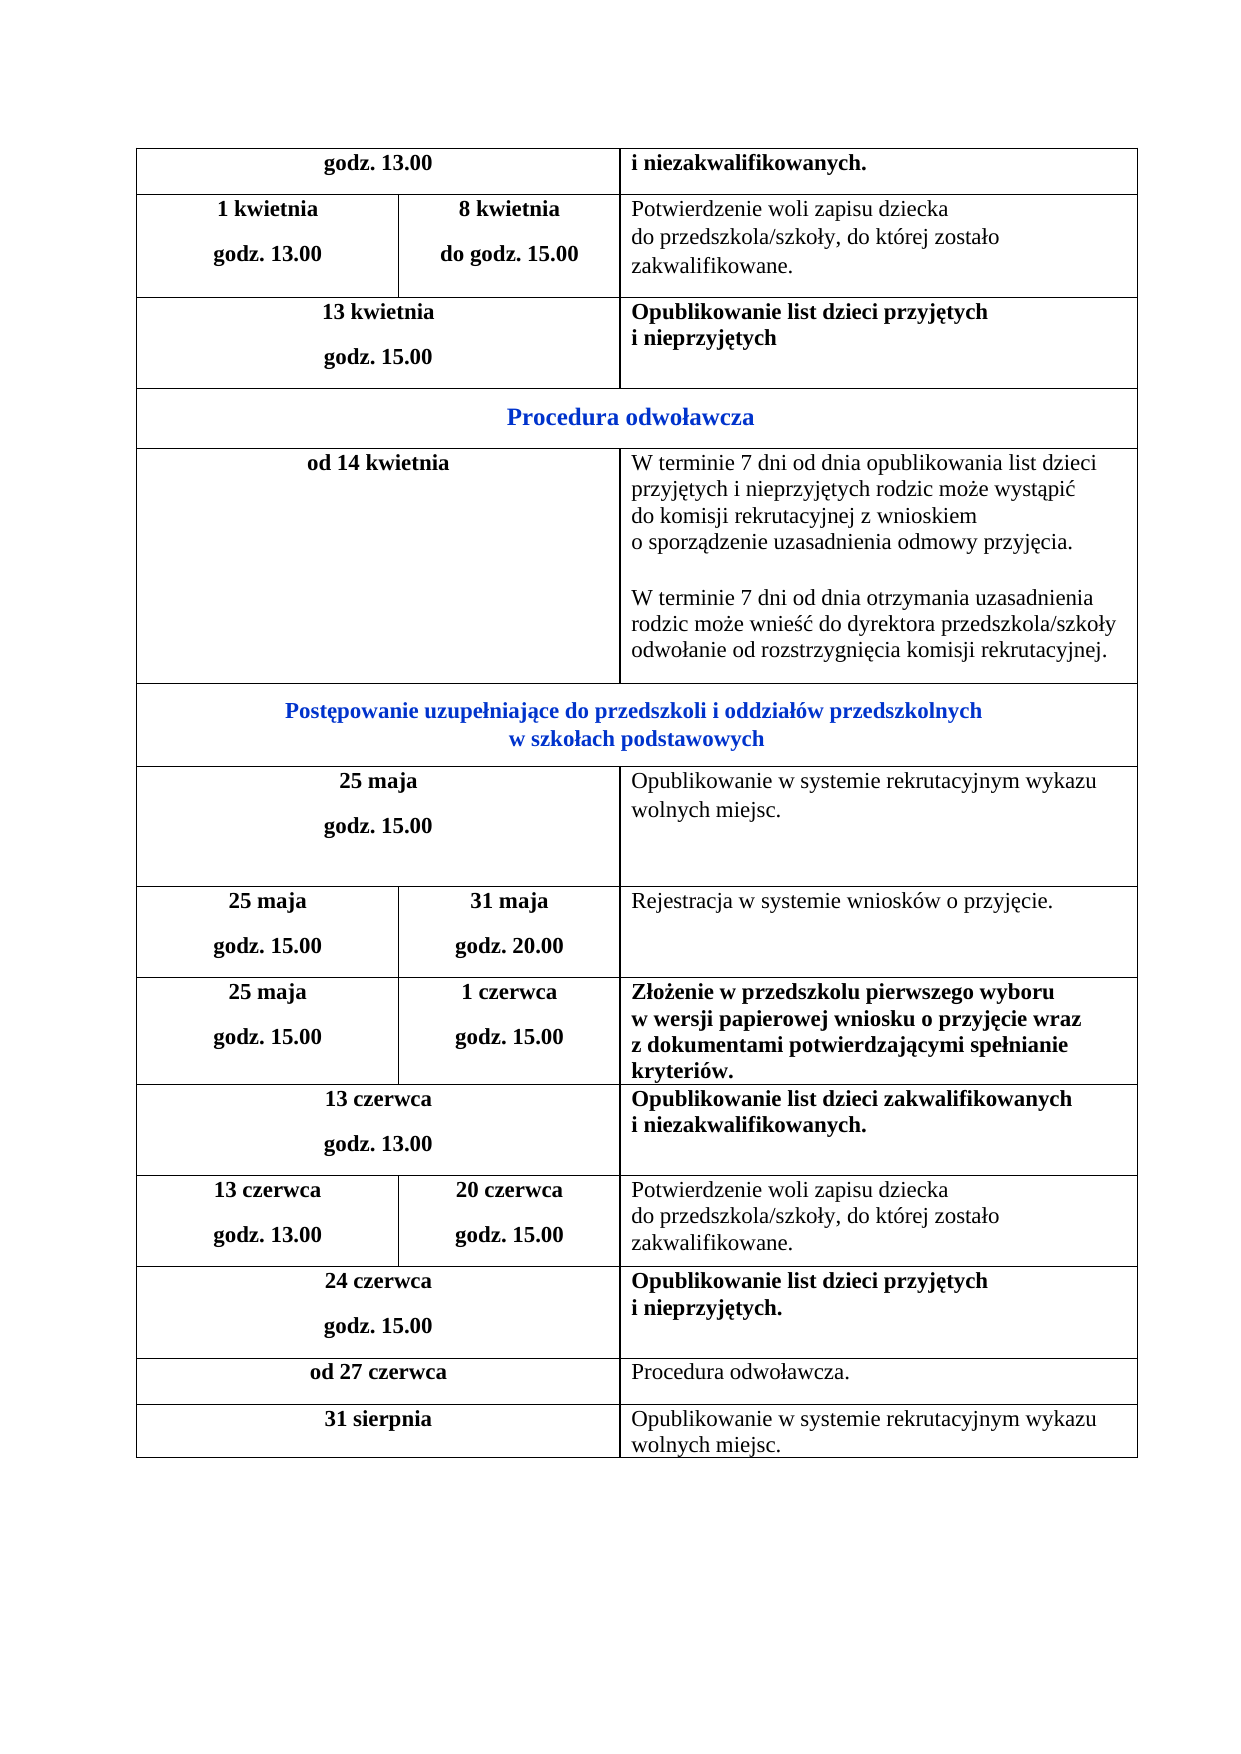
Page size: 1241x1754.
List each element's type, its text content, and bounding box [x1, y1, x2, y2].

table_cell Potwierdzenie woli zapisu dziecka do przedszkola/szkoły, do której zostało zakwalifikowane. [621, 1176, 1137, 1266]
table_cell 13 kwietnia godz. 15.00 [137, 298, 619, 388]
table_cell 1 kwietnia godz. 13.00 [137, 195, 398, 297]
table_cell 31 maja godz. 20.00 [399, 887, 619, 977]
table_cell 8 kwietnia do godz. 15.00 [399, 195, 619, 297]
table_cell Procedura odwoławcza [137, 389, 1137, 448]
table_cell Opublikowanie list dzieci zakwalifikowanych i niezakwalifikowanych. [621, 1085, 1137, 1175]
table_cell Opublikowanie list dzieci przyjętych i nieprzyjętych [621, 298, 1137, 388]
table_cell Opublikowanie w systemie rekrutacyjnym wykazu wolnych miejsc. [621, 767, 1137, 886]
table_cell 1 czerwca godz. 15.00 [399, 978, 619, 1084]
table_cell 24 czerwca godz. 15.00 [137, 1267, 619, 1357]
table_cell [137, 149, 619, 194]
table_cell Postępowanie uzupełniające do przedszkoli i oddziałów przedszkolnych w szkołach podstawowych [137, 684, 1137, 766]
table_cell Złożenie w przedszkolu pierwszego wyboru w wersji papierowej wniosku o przyjęcie wraz z dokumentami potwierdzającymi spełnianie kryteriów. [621, 978, 1137, 1084]
table_cell 31 sierpnia [137, 1405, 619, 1457]
table_cell Procedura odwoławcza. [621, 1359, 1137, 1403]
table_cell 25 maja godz. 15.00 [137, 767, 619, 886]
table_cell 13 czerwca godz. 13.00 [137, 1176, 398, 1266]
table_cell Potwierdzenie woli zapisu dziecka do przedszkola/szkoły, do której zostało zakwalifikowane. [621, 195, 1137, 297]
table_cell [621, 149, 1137, 194]
table_cell 20 czerwca godz. 15.00 [399, 1176, 619, 1266]
table_cell 25 maja godz. 15.00 [137, 978, 398, 1084]
table_cell 25 maja godz. 15.00 [137, 887, 398, 977]
table_cell Rejestracja w systemie wniosków o przyjęcie. [621, 887, 1137, 977]
table_cell Opublikowanie list dzieci przyjętych i nieprzyjętych. [621, 1267, 1137, 1357]
table_cell W terminie 7 dni od dnia opublikowania list dzieci przyjętych i nieprzyjętych rodzic może wystąpić do komisji rekrutacyjnej z wnioskiem o sporządzenie uzasadnienia odmowy przyjęcia. W terminie 7 dni od dnia otrzymania uzasadnienia rodzic może wnieść do dyrektora przedszkola/szkoły odwołanie od rozstrzygnięcia komisji rekrutacyjnej. [621, 449, 1137, 683]
table_cell od 27 czerwca [137, 1359, 619, 1403]
table_cell Opublikowanie w systemie rekrutacyjnym wykazu wolnych miejsc. [621, 1405, 1137, 1457]
table_cell od 14 kwietnia [137, 449, 619, 683]
table_cell 13 czerwca godz. 13.00 [137, 1085, 619, 1175]
